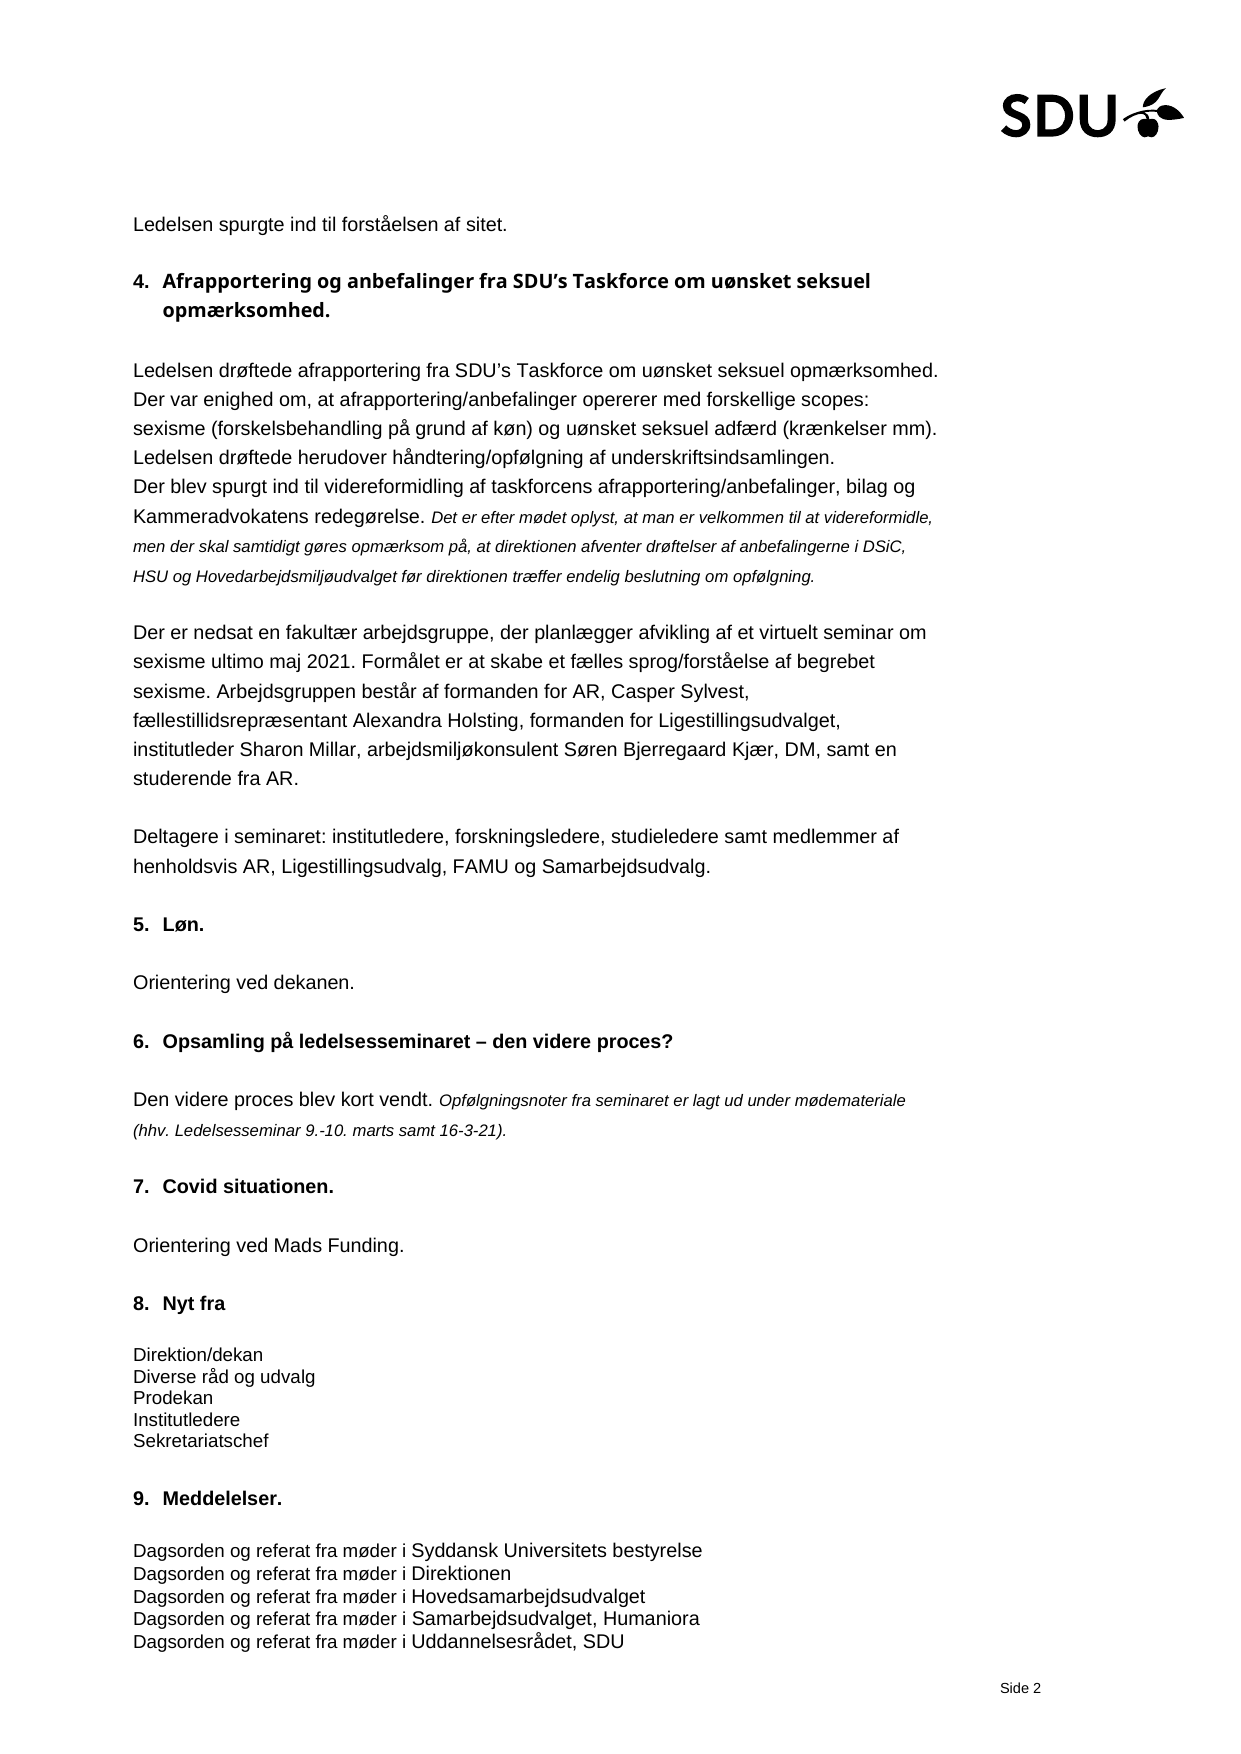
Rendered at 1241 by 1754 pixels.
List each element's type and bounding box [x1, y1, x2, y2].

table_header [133, 177, 945, 1653]
